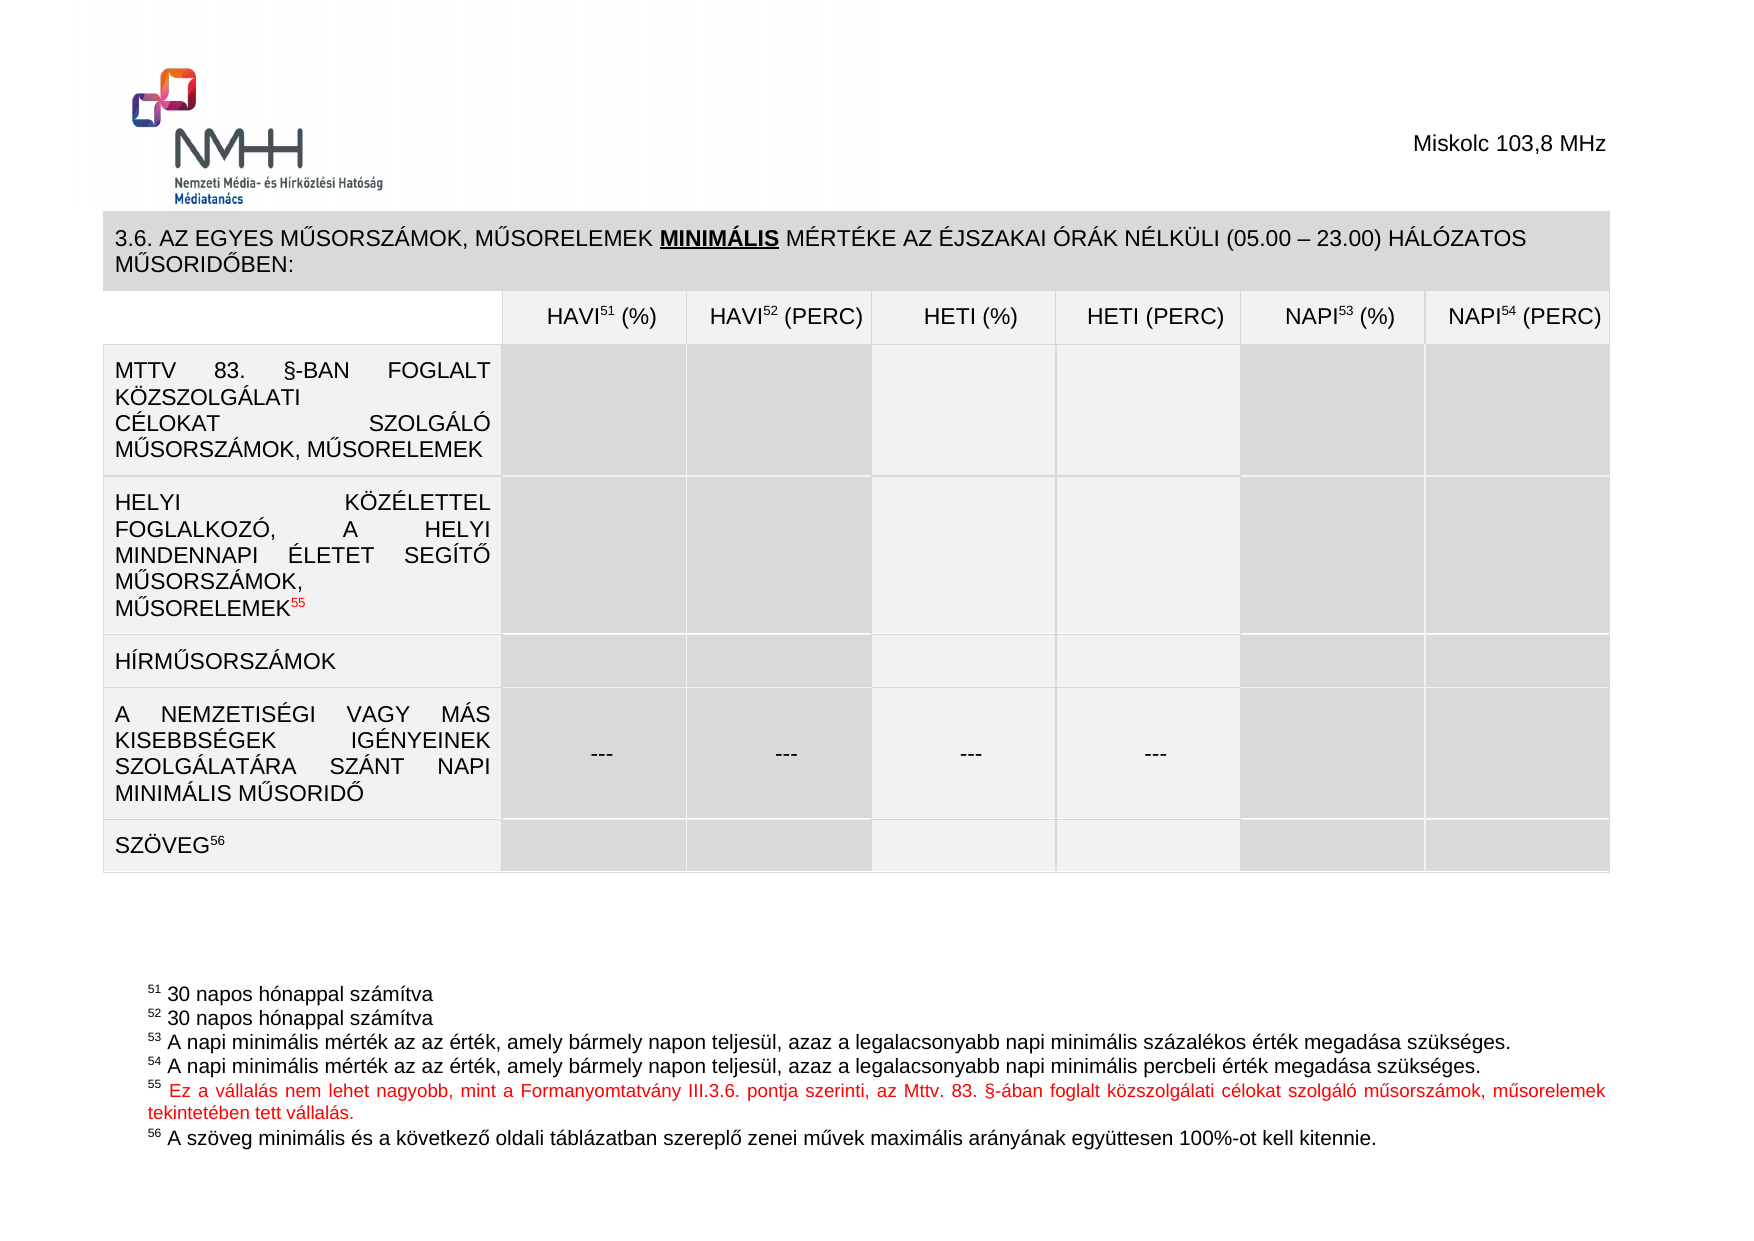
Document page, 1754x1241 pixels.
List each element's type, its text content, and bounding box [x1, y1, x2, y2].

table_cell [1241, 345, 1424, 475]
table_cell [872, 477, 1055, 633]
table_cell [872, 345, 1055, 475]
table_cell havi (PERC) [687, 291, 871, 344]
table_cell [687, 635, 871, 686]
table_cell [1426, 635, 1609, 686]
table_cell [1426, 688, 1609, 818]
table_cell [1057, 820, 1240, 871]
table_header 3.6. az egyes műsorszámok, MŰSORELEMEK minimális mértéke az éjszakai órák nélküli (05.00 – 23.00) HÁLÓZATOS műsoridőben: [104, 212, 1609, 290]
table_cell heti (perc) [1056, 291, 1240, 344]
table_cell [687, 345, 871, 475]
table_cell [503, 820, 686, 871]
table_cell [1241, 477, 1424, 633]
table_cell napi (%) [1241, 291, 1424, 344]
table_cell --- [687, 688, 871, 818]
table_cell szöveg [104, 820, 501, 871]
table_cell [503, 635, 686, 686]
table_cell havi (%) [503, 291, 686, 344]
table_cell napi (perc) [1426, 291, 1609, 344]
table_cell [1426, 477, 1609, 633]
table_cell [1057, 477, 1240, 633]
table_cell --- [1057, 688, 1240, 818]
table_cell [872, 635, 1055, 686]
table_cell [1241, 635, 1424, 686]
table_cell [503, 345, 686, 475]
table_cell [872, 820, 1055, 871]
picture [71, 0, 888, 211]
table_cell [1241, 820, 1424, 871]
table_cell --- [872, 688, 1055, 818]
table_cell [1057, 345, 1240, 475]
table_cell [503, 477, 686, 633]
table_cell helyi közélettel foglalkozó, a helyi mindennapi életet segítő műsorszámok, műsorelemek [104, 477, 501, 633]
table_cell heti (%) [872, 291, 1055, 344]
table_cell [687, 477, 871, 633]
table_cell [1426, 345, 1609, 475]
table_cell a nemzetiségi vagy más kisebbségek igényeinek szolgálatára szánt napi minimális műsoridő [104, 688, 501, 818]
table_cell [687, 820, 871, 871]
table_cell [1426, 820, 1609, 871]
table_cell HÍRMŰSORSZÁMOK [104, 635, 501, 686]
table_cell [1057, 635, 1240, 686]
table_cell mttv 83. §-ban foglalt KÖZSZOLGÁLATI célokat szolgáló műsorszámok, műsorelemek [104, 345, 501, 475]
table_cell --- [503, 688, 686, 818]
table_cell [1241, 688, 1424, 818]
